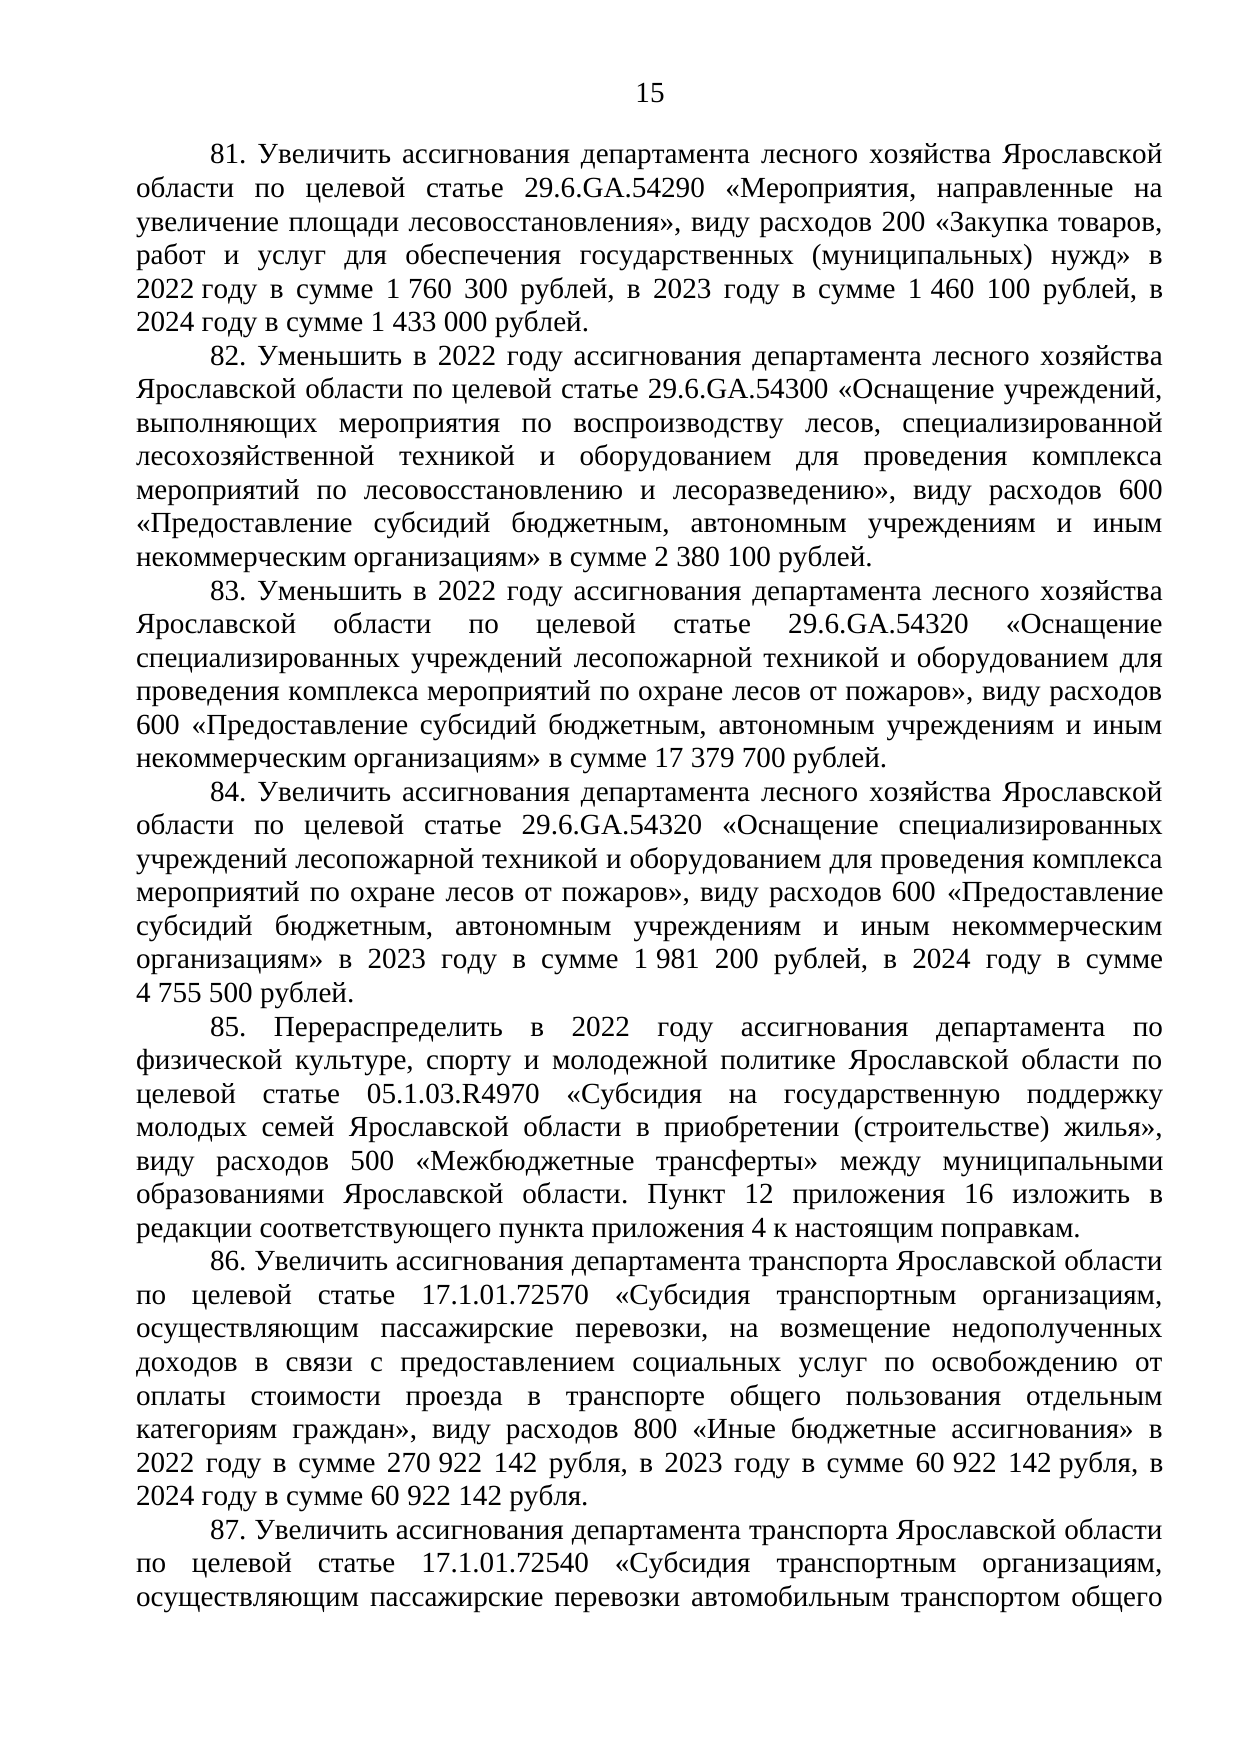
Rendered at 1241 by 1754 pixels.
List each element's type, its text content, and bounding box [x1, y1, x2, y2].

text 86. Увеличить ассигнования департамента транспорта Ярославской области по целевой статье 17.1.01.72570 «Субсидия транспортным организациям, осуществляющим пассажирские перевозки, на возмещение недополученных доходов в связи с предоставлением социальных услуг по освобождению от оплаты стоимости проезда в транспорте общего пользования отдельным категориям граждан», виду расходов 800 «Иные бюджетные ассигнования» в 2022 году в сумме 270 922 142 рубля, в 2023 году в сумме 60 922 142 рубля, в 2024 году в сумме 60 922 142 рубля. [136, 1243, 1163, 1512]
text 84. Увеличить ассигнования департамента лесного хозяйства Ярославской области по целевой статье 29.6.GA.54320 «Оснащение специализированных учреждений лесопожарной техникой и оборудованием для проведения комплекса мероприятий по охране лесов от пожаров», виду расходов 600 «Предоставление субсидий бюджетным, автономным учреждениям и иным некоммерческим организациям» в 2023 году в сумме 1 981 200 рублей, в 2024 году в сумме 4 755 500 рублей. [136, 774, 1163, 1009]
text 83. Уменьшить в 2022 году ассигнования департамента лесного хозяйства Ярославской области по целевой статье 29.6.GA.54320 «Оснащение специализированных учреждений лесопожарной техникой и оборудованием для проведения комплекса мероприятий по охране лесов от пожаров», виду расходов 600 «Предоставление субсидий бюджетным, автономным учреждениям и иным некоммерческим организациям» в сумме 17 379 700 рублей. [136, 573, 1163, 774]
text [136, 1512, 1163, 1612]
text 85. Перераспределить в 2022 году ассигнования департамента по физической культуре, спорту и молодежной политике Ярославской области по целевой статье 05.1.03.R4970 «Субсидия на государственную поддержку молодых семей Ярославской области в приобретении (строительстве) жилья», виду расходов 500 «Межбюджетные трансферты» между муниципальными образованиями Ярославской области. Пункт 12 приложения 16 изложить в редакции соответствующего пункта приложения 4 к настоящим поправкам. [136, 1009, 1163, 1243]
text 81. Увеличить ассигнования департамента лесного хозяйства Ярославской области по целевой статье 29.6.GA.54290 «Мероприятия, направленные на увеличение площади лесовосстановления», виду расходов 200 «Закупка товаров, работ и услуг для обеспечения государственных (муниципальных) нужд» в 2022 году в сумме 1 760 300 рублей, в 2023 году в сумме 1 460 100 рублей, в 2024 году в сумме 1 433 000 рублей. [136, 137, 1163, 338]
text 82. Уменьшить в 2022 году ассигнования департамента лесного хозяйства Ярославской области по целевой статье 29.6.GA.54300 «Оснащение учреждений, выполняющих мероприятия по воспроизводству лесов, специализированной лесохозяйственной техникой и оборудованием для проведения комплекса мероприятий по лесовосстановлению и лесоразведению», виду расходов 600 «Предоставление субсидий бюджетным, автономным учреждениям и иным некоммерческим организациям» в сумме 2 380 100 рублей. [136, 338, 1163, 573]
